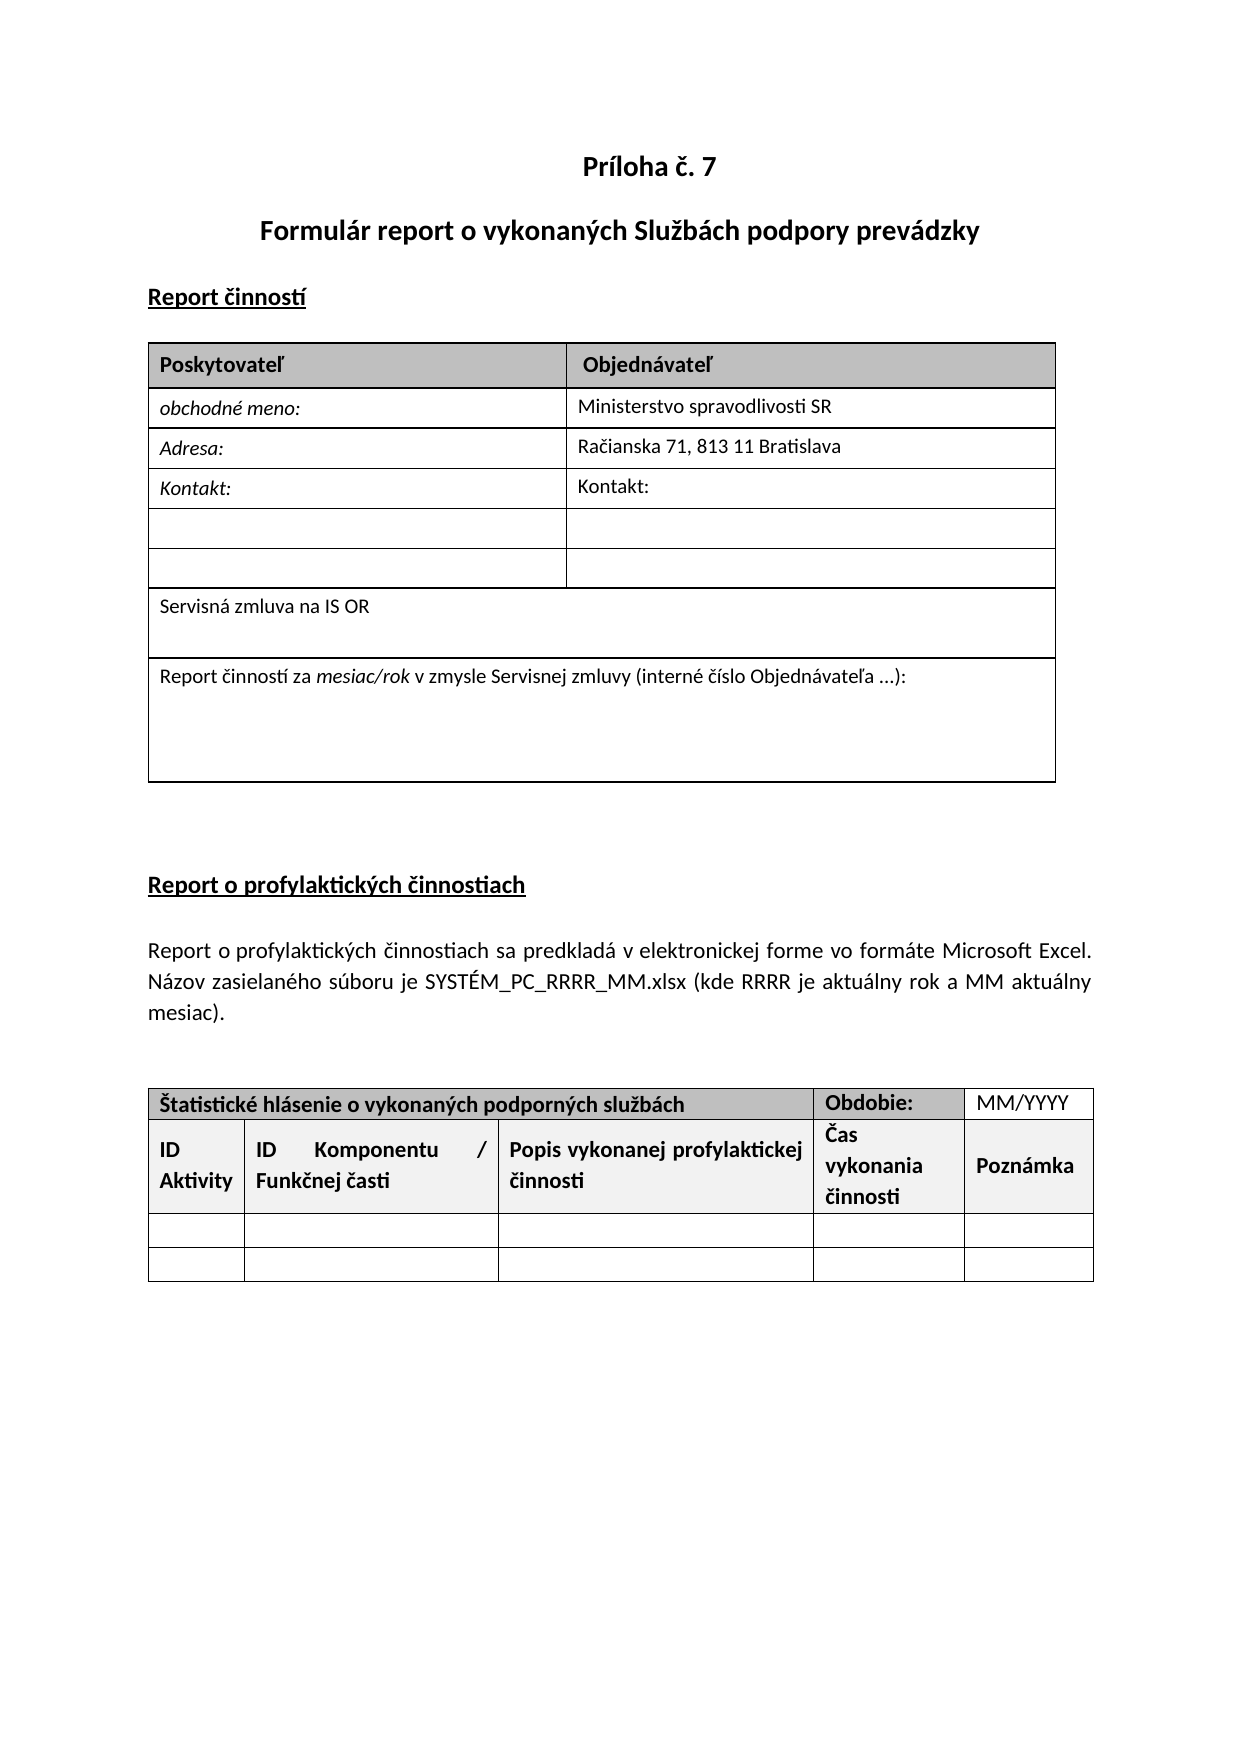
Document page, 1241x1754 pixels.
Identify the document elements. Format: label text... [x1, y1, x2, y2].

table_cell Report činností za mesiac/rok v zmysle Servisnej zmluvy (interné číslo Objednávateľa ...): [149, 659, 1055, 781]
table_cell [499, 1214, 813, 1247]
table_cell [814, 1248, 964, 1281]
text Report o profylaktických činnostiach [148, 869, 1093, 900]
table_cell [149, 549, 566, 587]
text Formulár report o vykonaných Službách podpory prevádzky [148, 212, 1093, 248]
table_cell Kontakt: [567, 469, 1055, 508]
table_cell [245, 1214, 498, 1247]
table_cell Ministerstvo spravodlivosti SR [567, 389, 1055, 427]
table_cell Adresa: [149, 429, 566, 467]
table_header Štatistické hlásenie o vykonaných podporných službách [149, 1089, 813, 1119]
table_cell Poznámka [965, 1120, 1093, 1213]
table_header Poskytovateľ [149, 344, 566, 387]
table_cell [149, 1214, 244, 1247]
table_cell Račianska 71, 813 11 Bratislava [567, 429, 1055, 467]
table_header Objednávateľ [567, 344, 1055, 387]
table_cell obchodné meno: [149, 389, 566, 427]
table_cell [499, 1248, 813, 1281]
table_cell [149, 509, 566, 547]
text Report činností [148, 281, 1093, 312]
table_cell Popis vykonanej profylaktickej činnosti [499, 1120, 813, 1213]
table_cell Kontakt: [149, 469, 566, 508]
table_cell [814, 1214, 964, 1247]
table_cell ID Komponentu / Funkčnej časti [245, 1120, 498, 1213]
table_cell [567, 549, 1055, 587]
subtitle Príloha č. 7 [207, 148, 1093, 183]
table_cell [965, 1248, 1093, 1281]
text Report o profylaktických činnostiach sa predkladá v elektronickej forme vo formáte Microsoft Excel. Názov zasielaného súboru je SYSTÉM_PC_RRRR_MM.xlsx (kde RRRR je aktuálny rok a MM aktuálny mesiac). [148, 936, 1093, 1026]
table_cell ID Aktivity [149, 1120, 244, 1213]
table_header MM/YYYY [965, 1089, 1093, 1119]
table_cell [965, 1214, 1093, 1247]
table_cell [149, 1248, 244, 1281]
table_cell [245, 1248, 498, 1281]
table_cell [567, 509, 1055, 547]
table_header Obdobie: [814, 1089, 964, 1119]
table_cell Čas vykonania činnosti [814, 1120, 964, 1213]
table_cell Servisná zmluva na IS OR [149, 589, 1055, 657]
